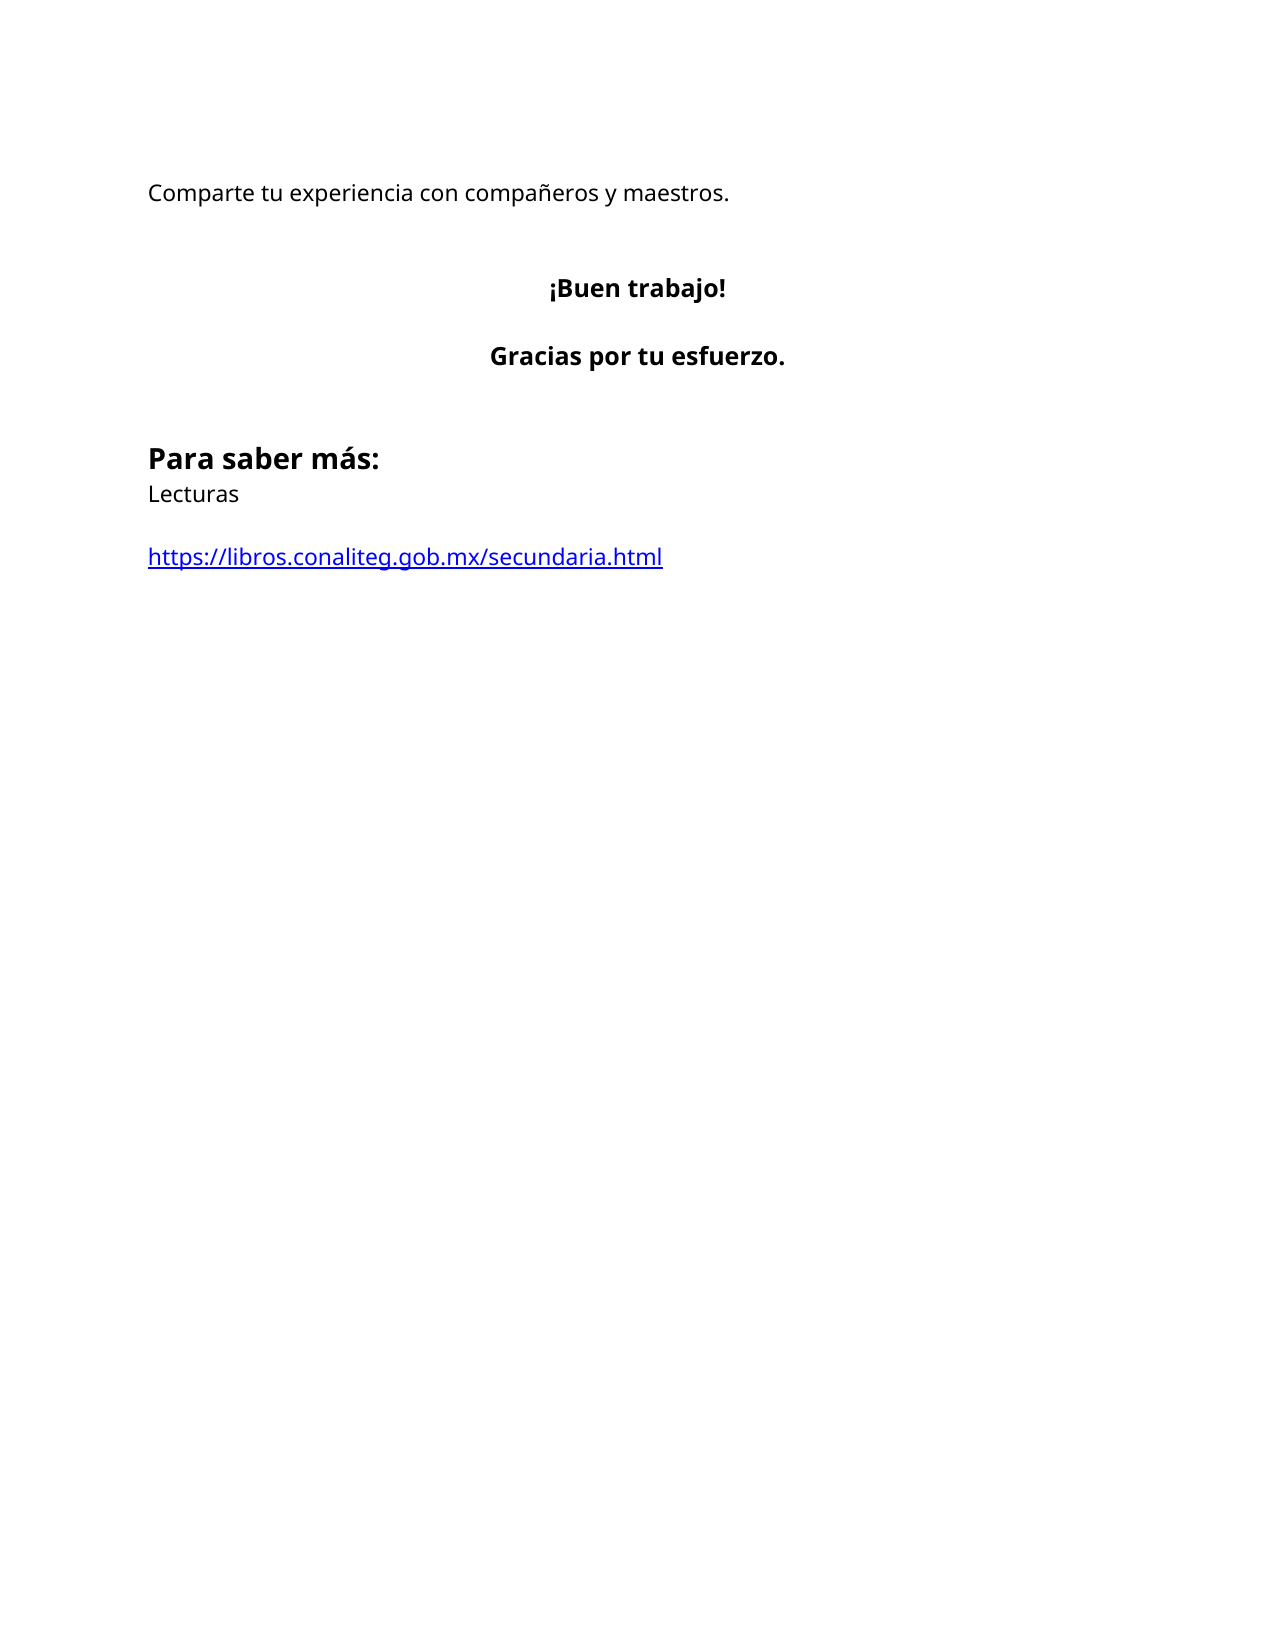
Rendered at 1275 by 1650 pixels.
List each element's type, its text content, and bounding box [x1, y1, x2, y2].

text Comparte tu experiencia con compañeros y maestros. [148, 177, 1127, 208]
text https://libros.conaliteg.gob.mx/secundaria.html [148, 541, 1127, 572]
text Lecturas [148, 478, 1127, 509]
text Gracias por tu esfuerzo. [148, 339, 1127, 373]
text Para saber más: [148, 438, 1127, 478]
text ¡Buen trabajo! [148, 271, 1127, 305]
